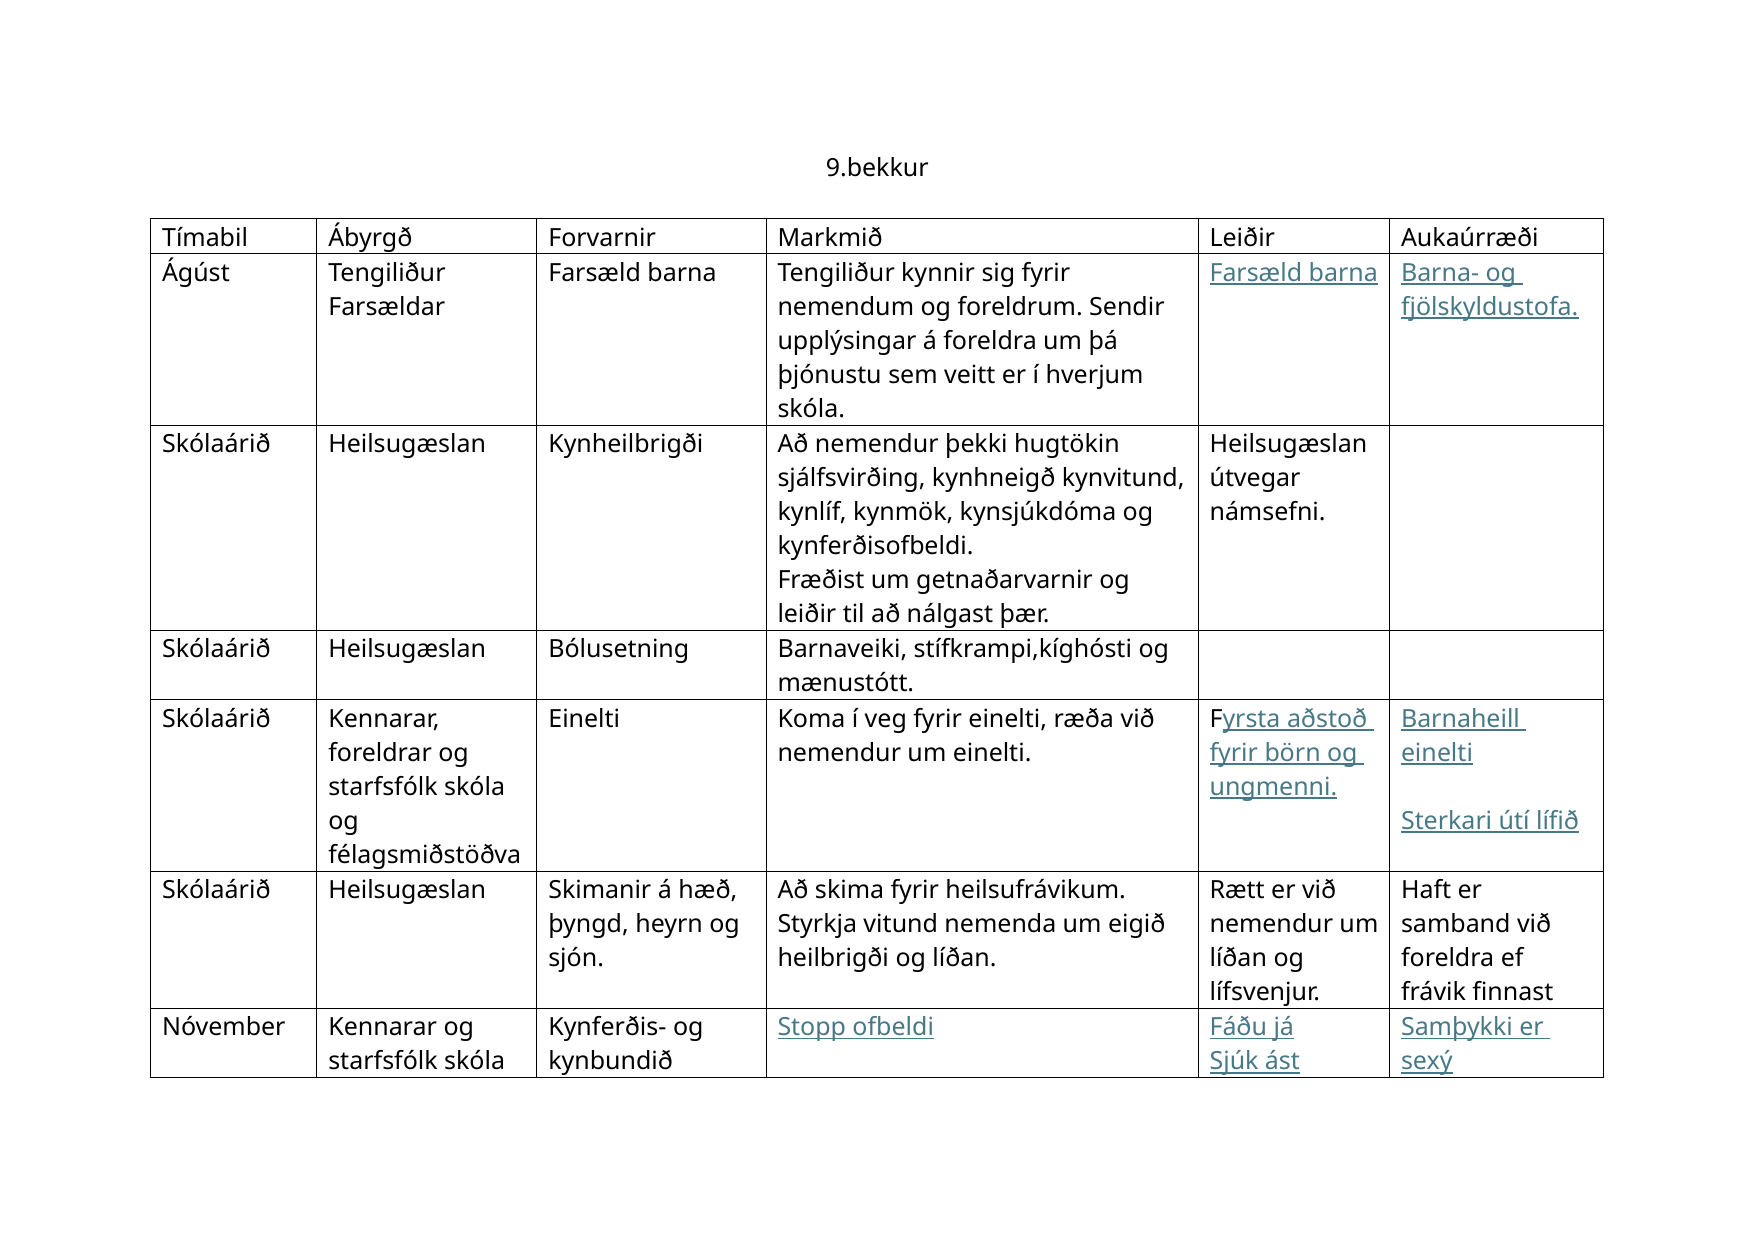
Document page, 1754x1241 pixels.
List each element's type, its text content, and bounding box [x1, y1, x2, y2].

text 9.bekkur [150, 150, 1604, 184]
table_header Leiðir [1199, 219, 1389, 253]
table_header Aukaúrræði [1390, 219, 1603, 253]
table_cell Fyrsta aðstoð fyrir börn og ungmenni. [1199, 700, 1389, 871]
table_cell Barna- og fjölskyldustofa. [1390, 254, 1603, 424]
table_cell Skólaárið [151, 872, 316, 1008]
table_cell Farsæld barna [1199, 254, 1389, 424]
table_cell Bólusetning [537, 631, 766, 699]
table_cell Skólaárið [151, 426, 316, 630]
table_cell Heilsugæslan [317, 872, 536, 1008]
table_cell Haft er samband við foreldra ef frávik finnast [1390, 872, 1603, 1008]
table_header Ábyrgð [317, 219, 536, 253]
table_cell Barnaheill einelti Sterkari útí lífið [1390, 700, 1603, 871]
table_cell Heilsugæslan [317, 426, 536, 630]
table_cell Tengiliður kynnir sig fyrir nemendum og foreldrum. Sendir upplýsingar á foreldra um þá þjónustu sem veitt er í hverjum skóla. [767, 254, 1198, 424]
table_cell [317, 1009, 536, 1077]
table_cell [1390, 631, 1603, 699]
table_cell Einelti [537, 700, 766, 871]
table_cell Farsæld barna [537, 254, 766, 424]
table_cell Stopp ofbeldi [767, 1009, 1198, 1077]
table_header Forvarnir [537, 219, 766, 253]
table_cell Að nemendur þekki hugtökin sjálfsvirðing, kynhneigð kynvitund, kynlíf, kynmök, kynsjúkdóma og kynferðisofbeldi. Fræðist um getnaðarvarnir og leiðir til að nálgast þær. [767, 426, 1198, 630]
table_cell Samþykki er sexý [1390, 1009, 1603, 1077]
table_cell [1199, 631, 1389, 699]
table_cell Kennarar, foreldrar og starfsfólk skóla og félagsmiðstöðva [317, 700, 536, 871]
table_header Markmið [767, 219, 1198, 253]
table_cell Barnaveiki, stífkrampi,kíghósti og mænustótt. [767, 631, 1198, 699]
table_cell Skimanir á hæð, þyngd, heyrn og sjón. [537, 872, 766, 1008]
table_cell Skólaárið [151, 700, 316, 871]
table_cell Ágúst [151, 254, 316, 424]
table_cell Kynheilbrigði [537, 426, 766, 630]
table_cell Skólaárið [151, 631, 316, 699]
table_cell [1390, 426, 1603, 630]
table_cell Heilsugæslan [317, 631, 536, 699]
table_cell Tengiliður Farsældar [317, 254, 536, 424]
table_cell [537, 1009, 766, 1077]
table_header Tímabil [151, 219, 316, 253]
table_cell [1199, 1009, 1389, 1077]
table_cell Rætt er við nemendur um líðan og lífsvenjur. [1199, 872, 1389, 1008]
table_cell Heilsugæslan útvegar námsefni. [1199, 426, 1389, 630]
table_cell Að skima fyrir heilsufrávikum. Styrkja vitund nemenda um eigið heilbrigði og líðan. [767, 872, 1198, 1008]
table_cell Koma í veg fyrir einelti, ræða við nemendur um einelti. [767, 700, 1198, 871]
table_cell Nóvember [151, 1009, 316, 1077]
